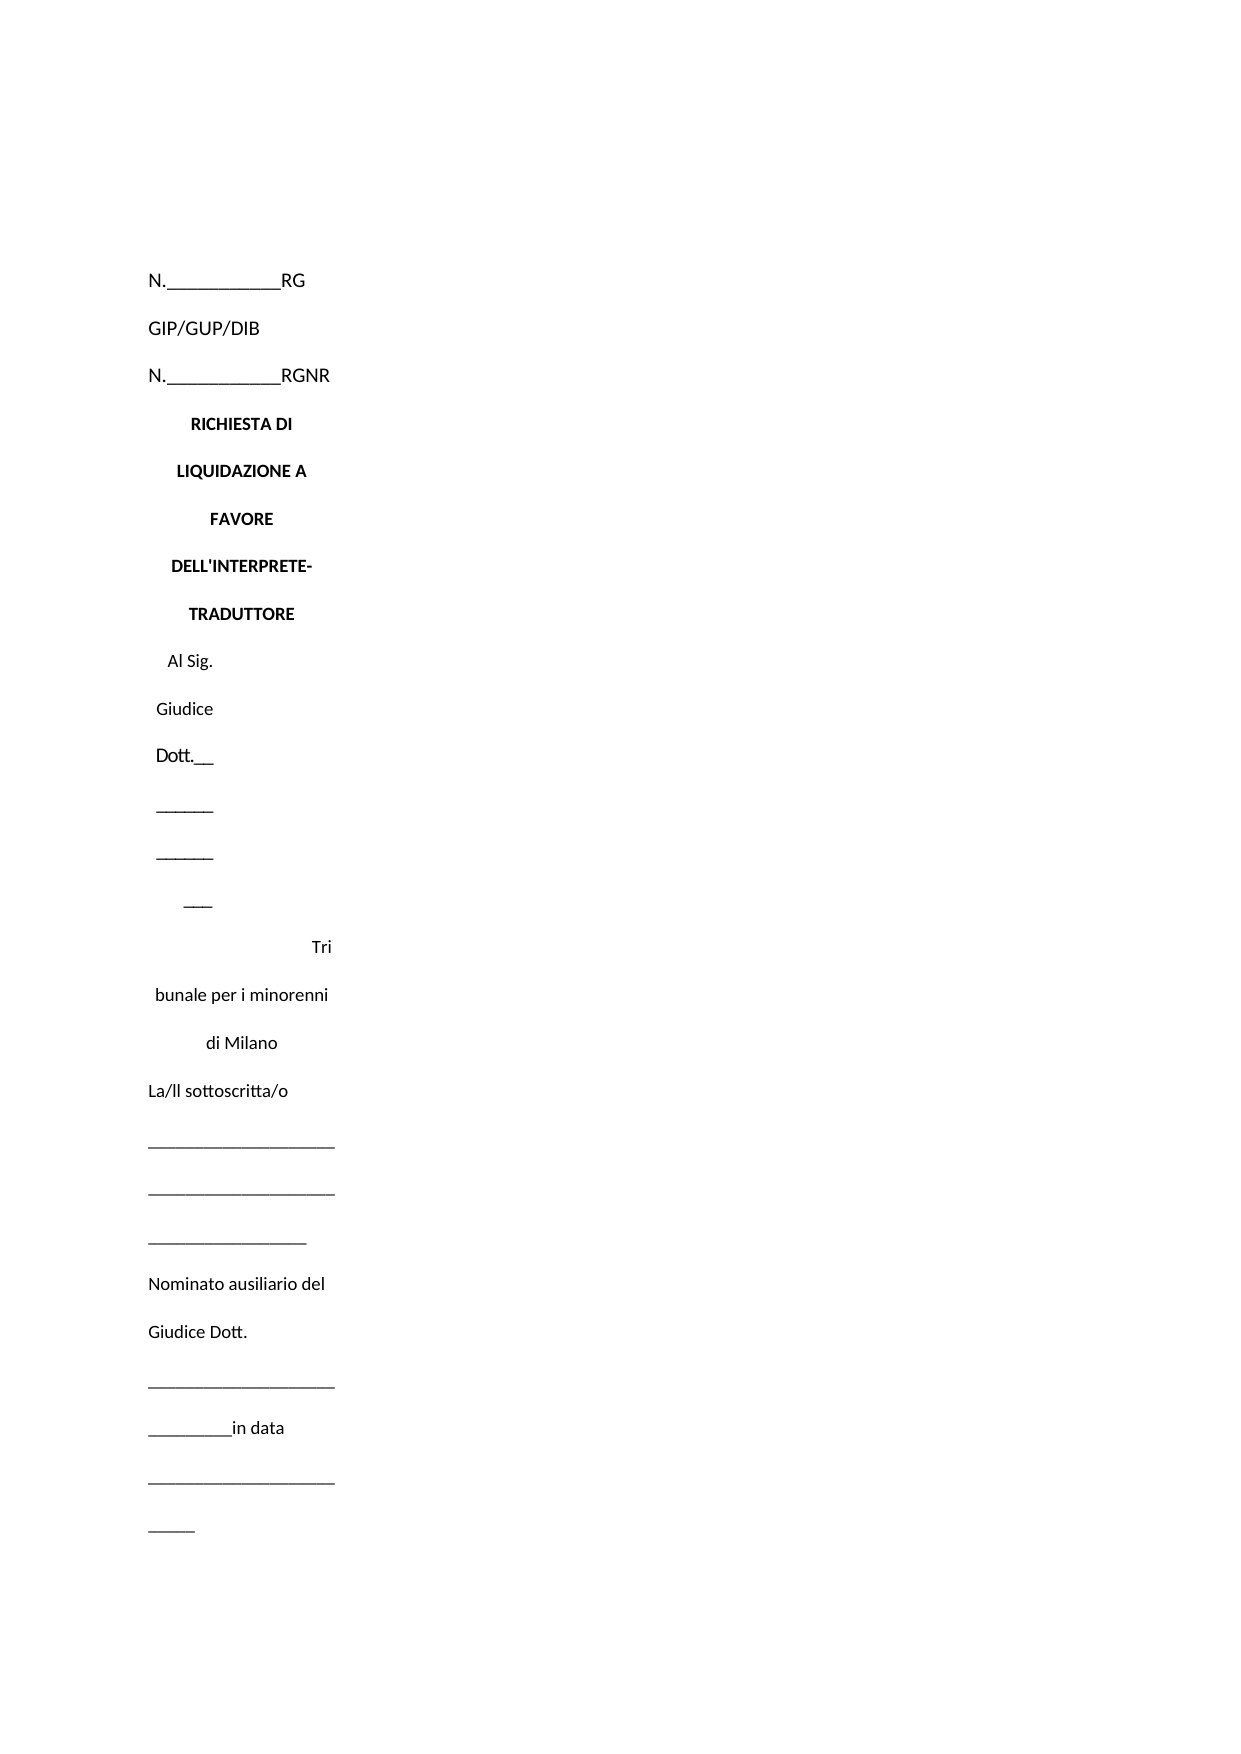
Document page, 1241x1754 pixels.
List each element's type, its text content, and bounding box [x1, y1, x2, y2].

text N.___________RG GIP/GUP/DIB N.___________RGNR [148, 249, 335, 392]
text Tribunale per i minorenni di Milano [148, 915, 335, 1059]
text Al Sig. Giudice Dott._________________ [148, 630, 213, 915]
text Nominato ausiliario del Giudice Dott. _________in data _____ [148, 1252, 335, 1540]
text La/ll sottoscritta/o _____________________________________ [148, 1059, 335, 1252]
text RICHIESTA DI LIQUIDAZIONE A FAVORE DELL'INTERPRETE- TRADUTTORE [148, 392, 335, 629]
